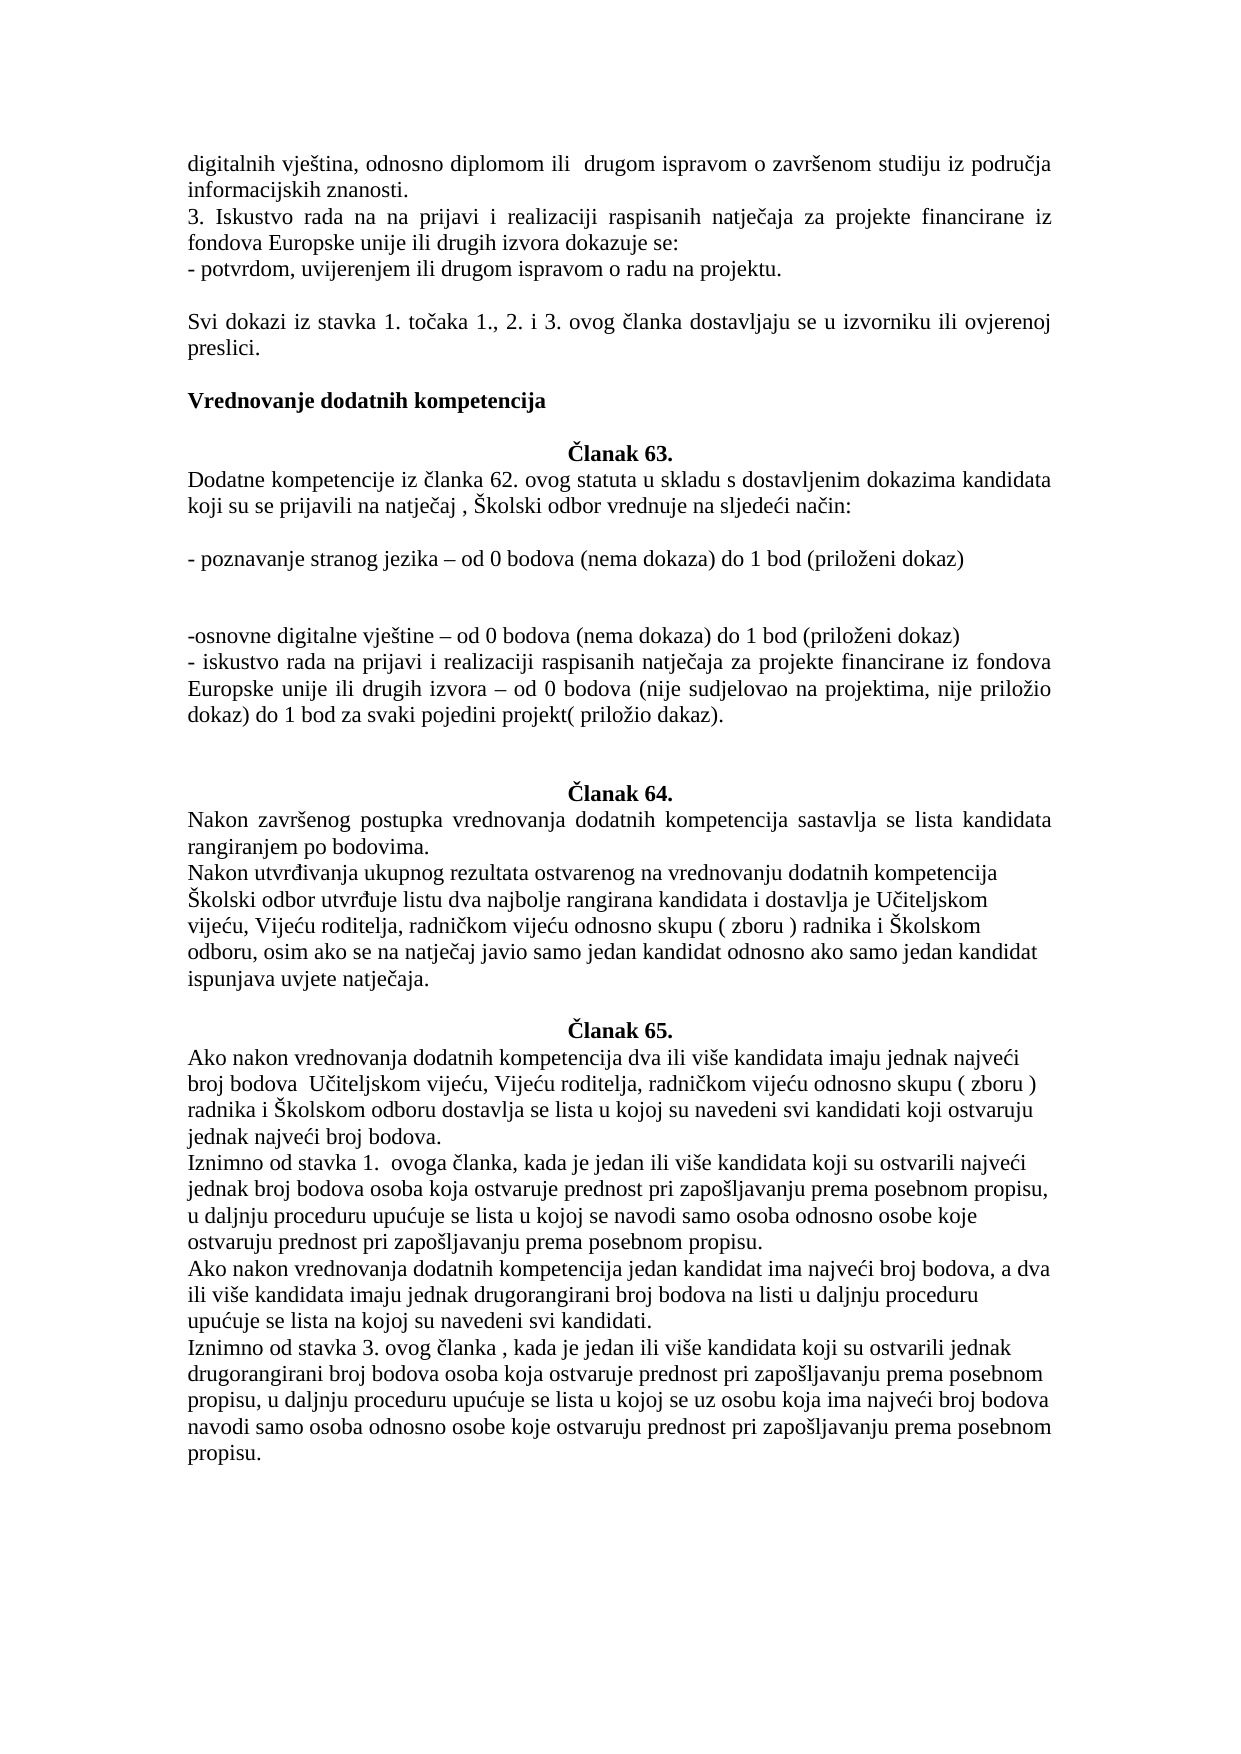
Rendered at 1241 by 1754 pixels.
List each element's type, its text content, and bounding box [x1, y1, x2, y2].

text - poznavanje stranog jezika – od 0 bodova (nema dokaza) do 1 bod (priloženi dokaz) [187, 545, 1053, 572]
text Članak 65. [187, 1017, 1053, 1044]
text -osnovne digitalne vještine – od 0 bodova (nema dokaza) do 1 bod (priloženi dokaz) [187, 622, 1053, 648]
text Članak 63. [187, 440, 1053, 466]
text Iznimno od stavka 3. ovog članka , kada je jedan ili više kandidata koji su ostvarili jednak drugorangirani broj bodova osoba koja ostvaruje prednost pri zapošljavanju prema posebnom propisu, u daljnju proceduru upućuje se lista u kojoj se uz osobu koja ima najveći broj bodova navodi samo osoba odnosno osobe koje ostvaruju prednost pri zapošljavanju prema posebnom propisu. [187, 1334, 1053, 1465]
text Nakon završenog postupka vrednovanja dodatnih kompetencija sastavlja se lista kandidata rangiranjem po bodovima. [187, 807, 1053, 859]
text Dodatne kompetencije iz članka 62. ovog statuta u skladu s dostavljenim dokazima kandidata koji su se prijavili na natječaj , Školski odbor vrednuje na sljedeći način: [187, 466, 1053, 519]
text Nakon utvrđivanja ukupnog rezultata ostvarenog na vrednovanju dodatnih kompetencija Školski odbor utvrđuje listu dva najbolje rangirana kandidata i dostavlja je Učiteljskom vijeću, Vijeću roditelja, radničkom vijeću odnosno skupu ( zboru ) radnika i Školskom odboru, osim ako se na natječaj javio samo jedan kandidat odnosno ako samo jedan kandidat ispunjava uvjete natječaja. [187, 859, 1053, 991]
text Svi dokazi iz stavka 1. točaka 1., 2. i 3. ovog članka dostavljaju se u izvorniku ili ovjerenoj preslici. [187, 308, 1053, 361]
text Članak 64. [187, 780, 1053, 807]
text - potvrdom, uvijerenjem ili drugom ispravom o radu na projektu. [187, 255, 1053, 282]
text Ako nakon vrednovanja dodatnih kompetencija jedan kandidat ima najveći broj bodova, a dva ili više kandidata imaju jednak drugorangirani broj bodova na listi u daljnju proceduru upućuje se lista na kojoj su navedeni svi kandidati. [187, 1254, 1053, 1334]
text 3. Iskustvo rada na na prijavi i realizaciji raspisanih natječaja za projekte financirane iz fondova Europske unije ili drugih izvora dokazuje se: [187, 203, 1053, 255]
text Ako nakon vrednovanja dodatnih kompetencija dva ili više kandidata imaju jednak najveći broj bodova Učiteljskom vijeću, Vijeću roditelja, radničkom vijeću odnosno skupu ( zboru ) radnika i Školskom odboru dostavlja se lista u kojoj su navedeni svi kandidati koji ostvaruju jednak najveći broj bodova. Iznimno od stavka 1. ovoga članka, kada je jedan ili više kandidata koji su ostvarili najveći jednak broj bodova osoba koja ostvaruje prednost pri zapošljavanju prema posebnom propisu, u daljnju proceduru upućuje se lista u kojoj se navodi samo osoba odnosno osobe koje ostvaruju prednost pri zapošljavanju prema posebnom propisu. [187, 1044, 1053, 1254]
text Vrednovanje dodatnih kompetencija [187, 387, 1053, 413]
text - iskustvo rada na prijavi i realizaciji raspisanih natječaja za projekte financirane iz fondova Europske unije ili drugih izvora – od 0 bodova (nije sudjelovao na projektima, nije priložio dokaz) do 1 bod za svaki pojedini projekt( priložio dakaz). [187, 648, 1053, 727]
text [187, 150, 1053, 203]
